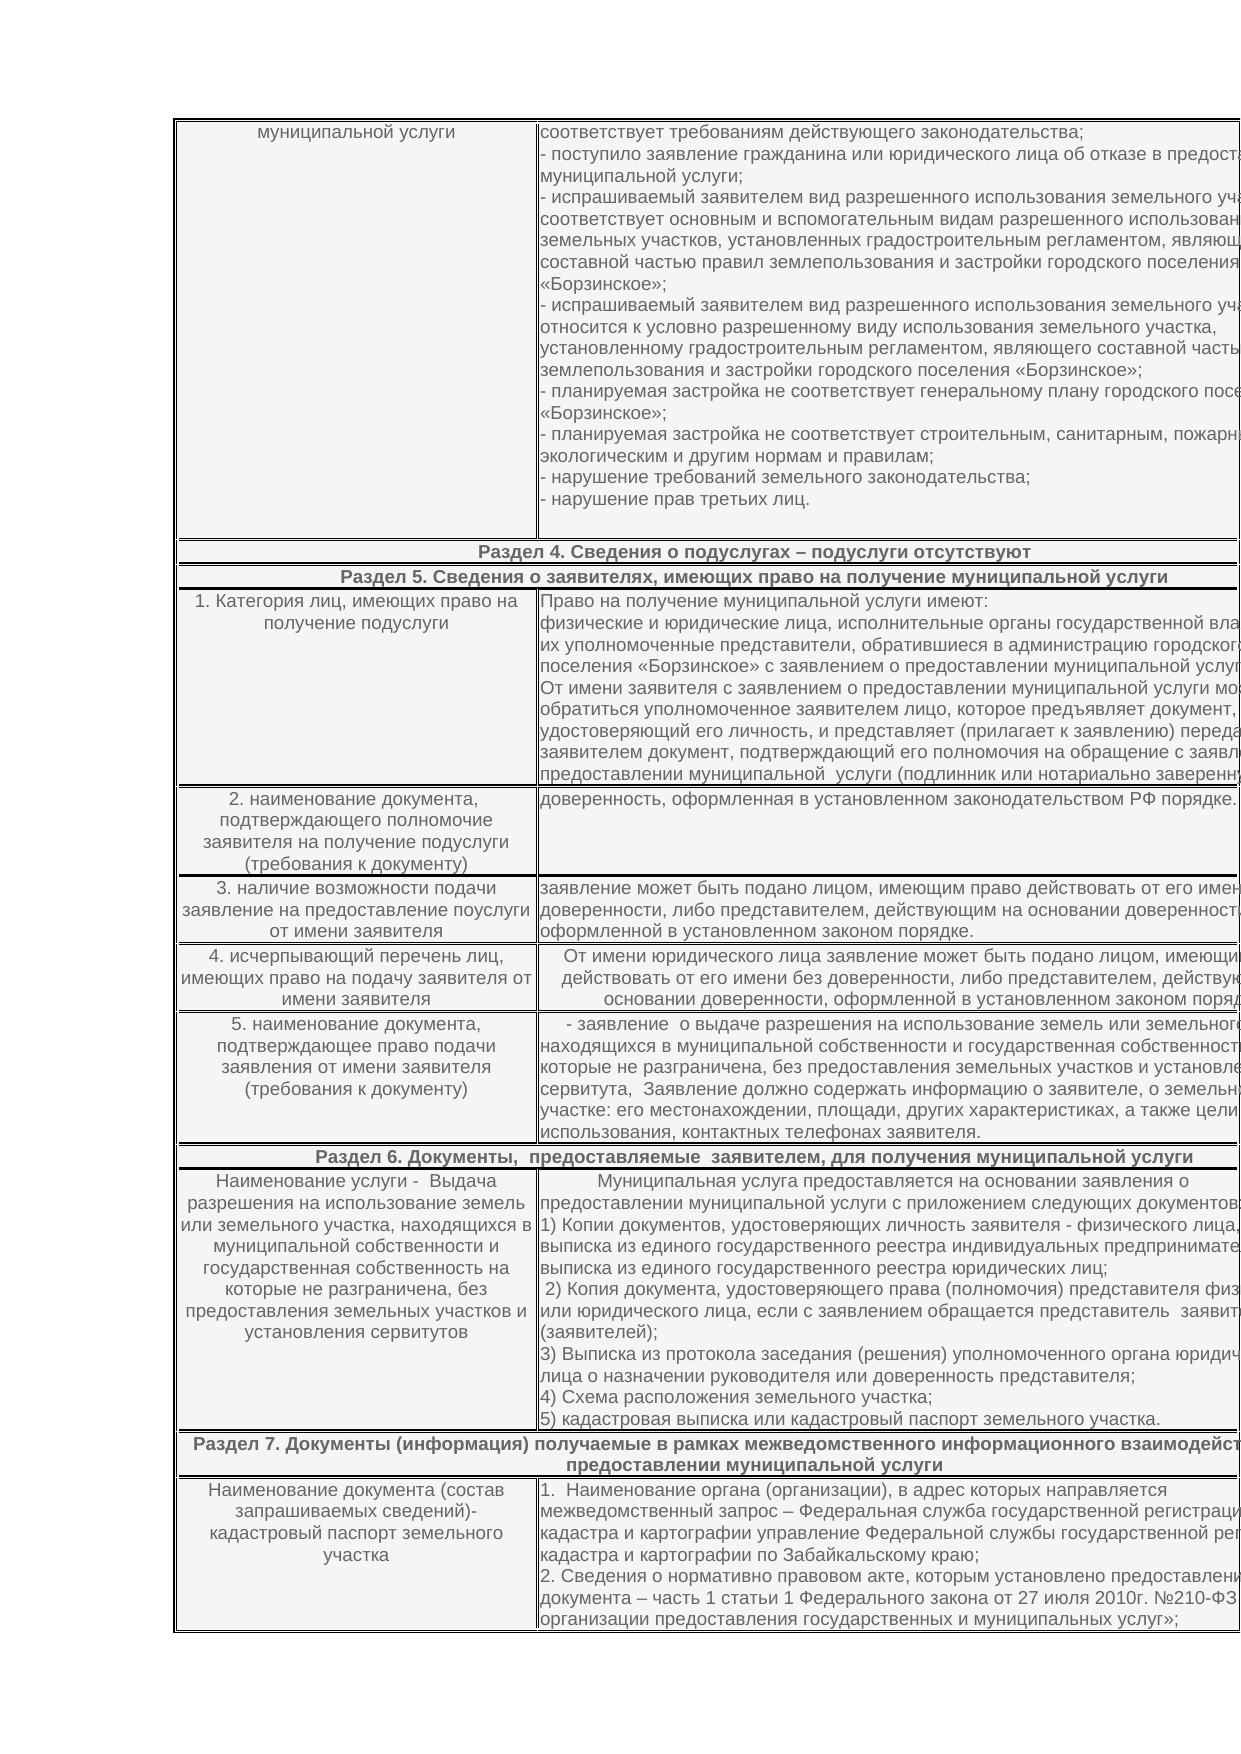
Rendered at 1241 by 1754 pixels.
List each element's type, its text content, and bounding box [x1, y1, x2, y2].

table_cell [538, 1475, 1239, 1629]
table_cell 1. Категория лиц, имеющих право на получение подуслуги [177, 587, 536, 784]
table_cell Раздел 5. Сведения о заявителях, имеющих право на получение муниципальной услуги [177, 562, 1239, 587]
table_cell доверенность, оформленная в установленном законодательством РФ порядке. [539, 784, 1239, 874]
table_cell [177, 122, 537, 537]
table_cell Раздел 4. Сведения о подуслугах – подуслуги отсутствуют [177, 538, 1239, 562]
table_cell 4. исчерпывающий перечень лиц, имеющих право на подачу заявителя от имени заявителя [175, 942, 537, 1010]
table_cell Муниципальная услуга предоставляется на основании заявления о предоставлении муниципальной услуги с приложением следующих документов: 1) Копии документов, удостоверяющих личность заявителя - физического лица, либо выписка из единого государственного реестра индивидуальных предпринимателей или выписка из единого государственного реестра юридических лиц; 2) Копия документа, удостоверяющего права (полномочия) представителя физического или юридического лица, если с заявлением обращается представитель заявителя (заявителей); 3) Выписка из протокола заседания (решения) уполномоченного органа юридического лица о назначении руководителя или доверенность представителя; 4) Схема расположения земельного участка; 5) кадастровая выписка или кадастровый паспорт земельного участка. [539, 1167, 1239, 1429]
table_cell Раздел 7. Документы (информация) получаемые в рамках межведомственного информационного взаимодействия при предоставлении муниципальной услуги [177, 1429, 1239, 1475]
table_cell 5. наименование документа, подтверждающее право подачи заявления от имени заявителя (требования к документу) [175, 1010, 537, 1142]
table_cell - заявление о выдаче разрешения на использование земель или земельного участка, находящихся в муниципальной собственности и государственная собственность на которые не разграничена, без предоставления земельных участков и установления сервитута, Заявление должно содержать информацию о заявителе, о земельном участке: его местонахождении, площади, других характеристиках, а также цели использования, контактных телефонах заявителя. [538, 1010, 1240, 1142]
table_cell заявление может быть подано лицом, имеющим право действовать от его имени без доверенности, либо представителем, действующим на основании доверенности, оформленной в установленном законом порядке. [539, 874, 1239, 942]
table_cell 3. наличие возможности подачи заявление на предоставление поуслуги от имени заявителя [177, 874, 536, 942]
table_cell От имени юридического лица заявление может быть подано лицом, имеющим право действовать от его имени без доверенности, либо представителем, действующим на основании доверенности, оформленной в установленном законом порядке. [538, 942, 1240, 1010]
table_cell Право на получение муниципальной услуги имеют: физические и юридические лица, исполнительные органы государственной власти либо их уполномоченные представители, обратившиеся в администрацию городского поселения «Борзинское» с заявлением о предоставлении муниципальной услуги. От имени заявителя с заявлением о предоставлении муниципальной услуги может обратиться уполномоченное заявителем лицо, которое предъявляет документ, удостоверяющий его личность, и представляет (прилагает к заявлению) переданный ему заявителем документ, подтверждающий его полномочия на обращение с заявлением о предоставлении муниципальной услуги (подлинник или нотариально заверенную копию). [539, 587, 1239, 784]
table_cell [538, 122, 1239, 537]
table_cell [177, 1475, 537, 1629]
table_cell 2. наименование документа, подтверждающего полномочие заявителя на получение подуслуги (требования к документу) [177, 784, 536, 874]
table_cell Раздел 6. Документы, предоставляемые заявителем, для получения муниципальной услуги [177, 1142, 1239, 1167]
table_cell Наименование услуги - Выдача разрешения на использование земель или земельного участка, находящихся в муниципальной собственности и государственная собственность на которые не разграничена, без предоставления земельных участков и установления сервитутов [177, 1167, 536, 1429]
